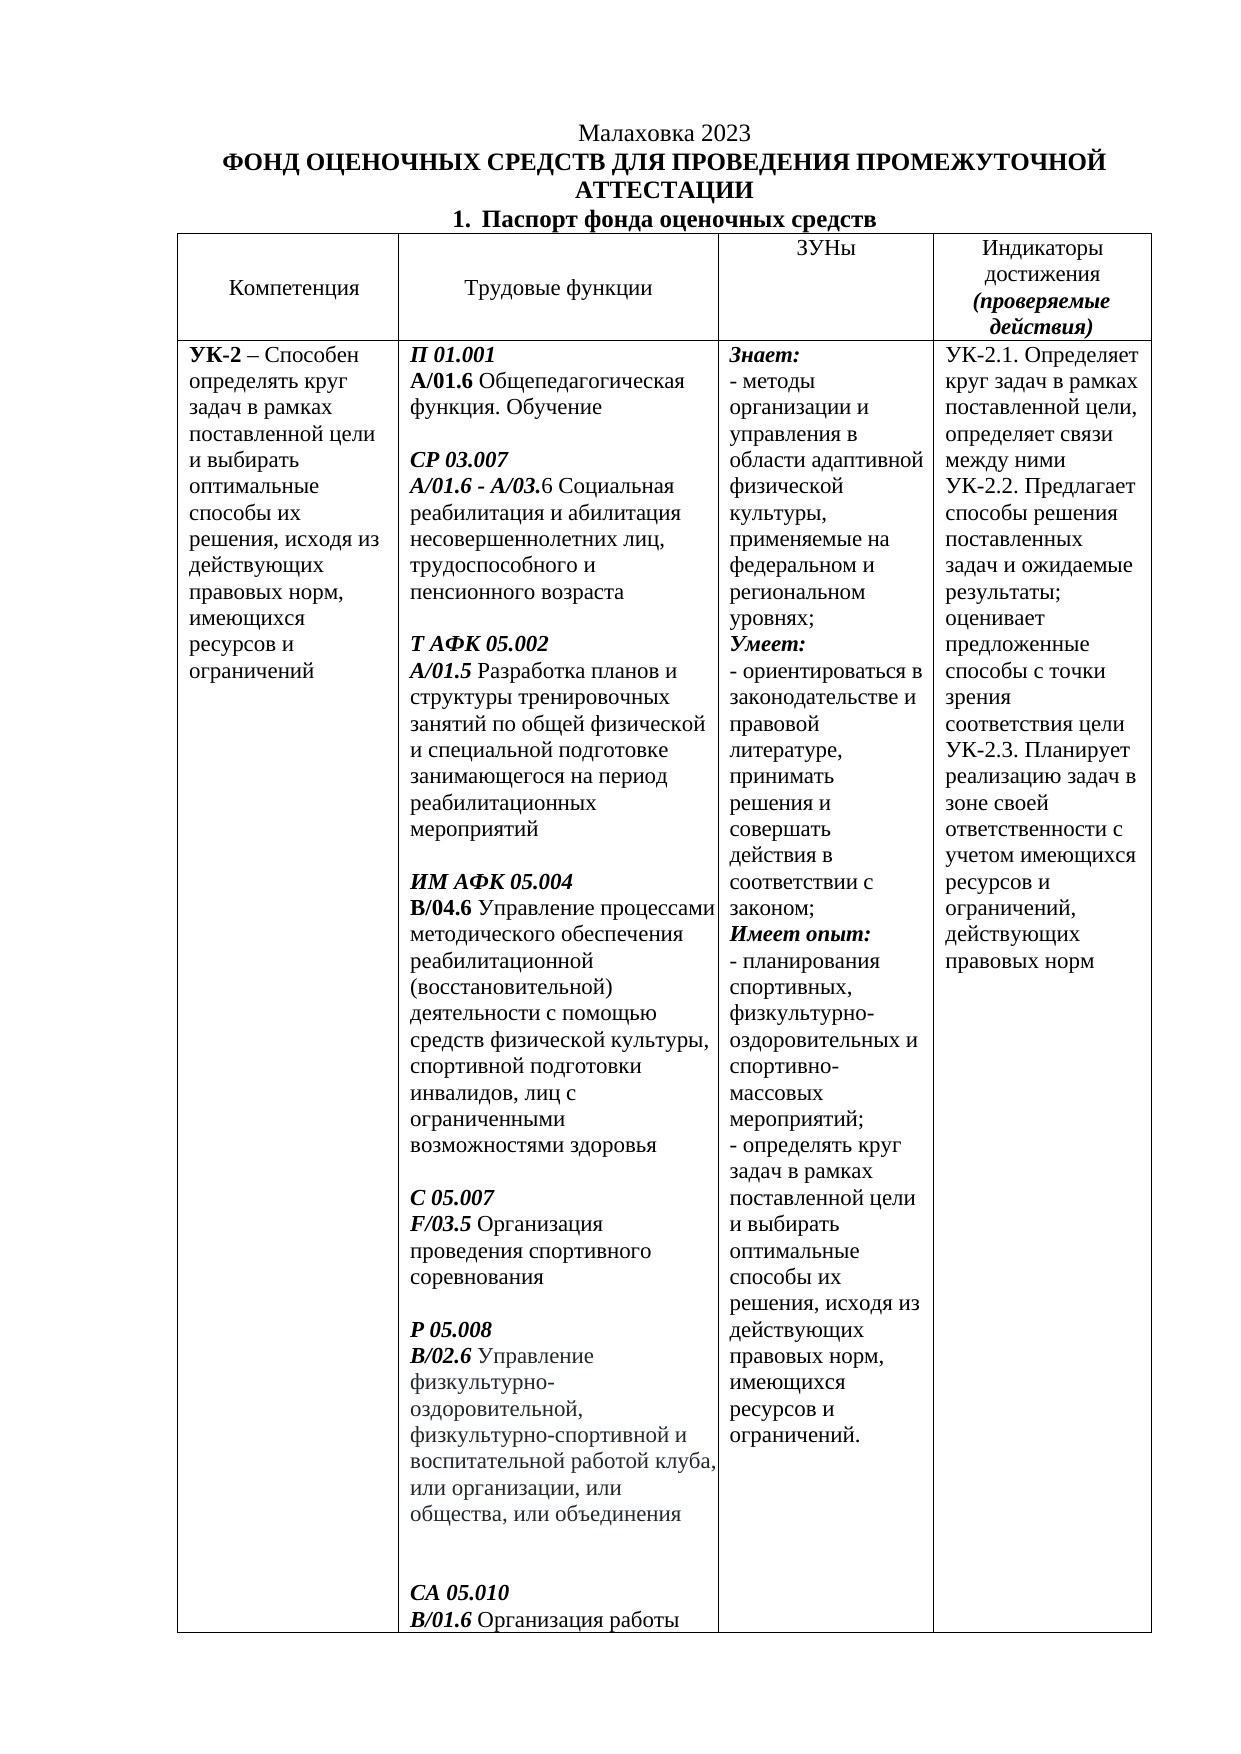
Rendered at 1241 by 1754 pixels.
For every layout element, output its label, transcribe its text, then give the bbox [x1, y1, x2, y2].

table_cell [934, 341, 1151, 1632]
table_header ЗУНы [719, 234, 933, 339]
table_header Компетенция [178, 234, 398, 339]
list Паспорт фонда оценочных средств [177, 204, 1152, 233]
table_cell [719, 341, 933, 1632]
text ФОНД ОЦЕНОЧНЫХ СРЕДСТВ ДЛЯ ПРОВЕДЕНИЯ ПРОМЕЖУТОЧНОЙ АТТЕСТАЦИИ [177, 147, 1152, 204]
table_header Индикаторы достижения (проверяемые действия) [934, 234, 1151, 339]
table_header Трудовые функции [399, 234, 718, 339]
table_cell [178, 341, 398, 1632]
text Малаховка 2023 [177, 118, 1152, 147]
